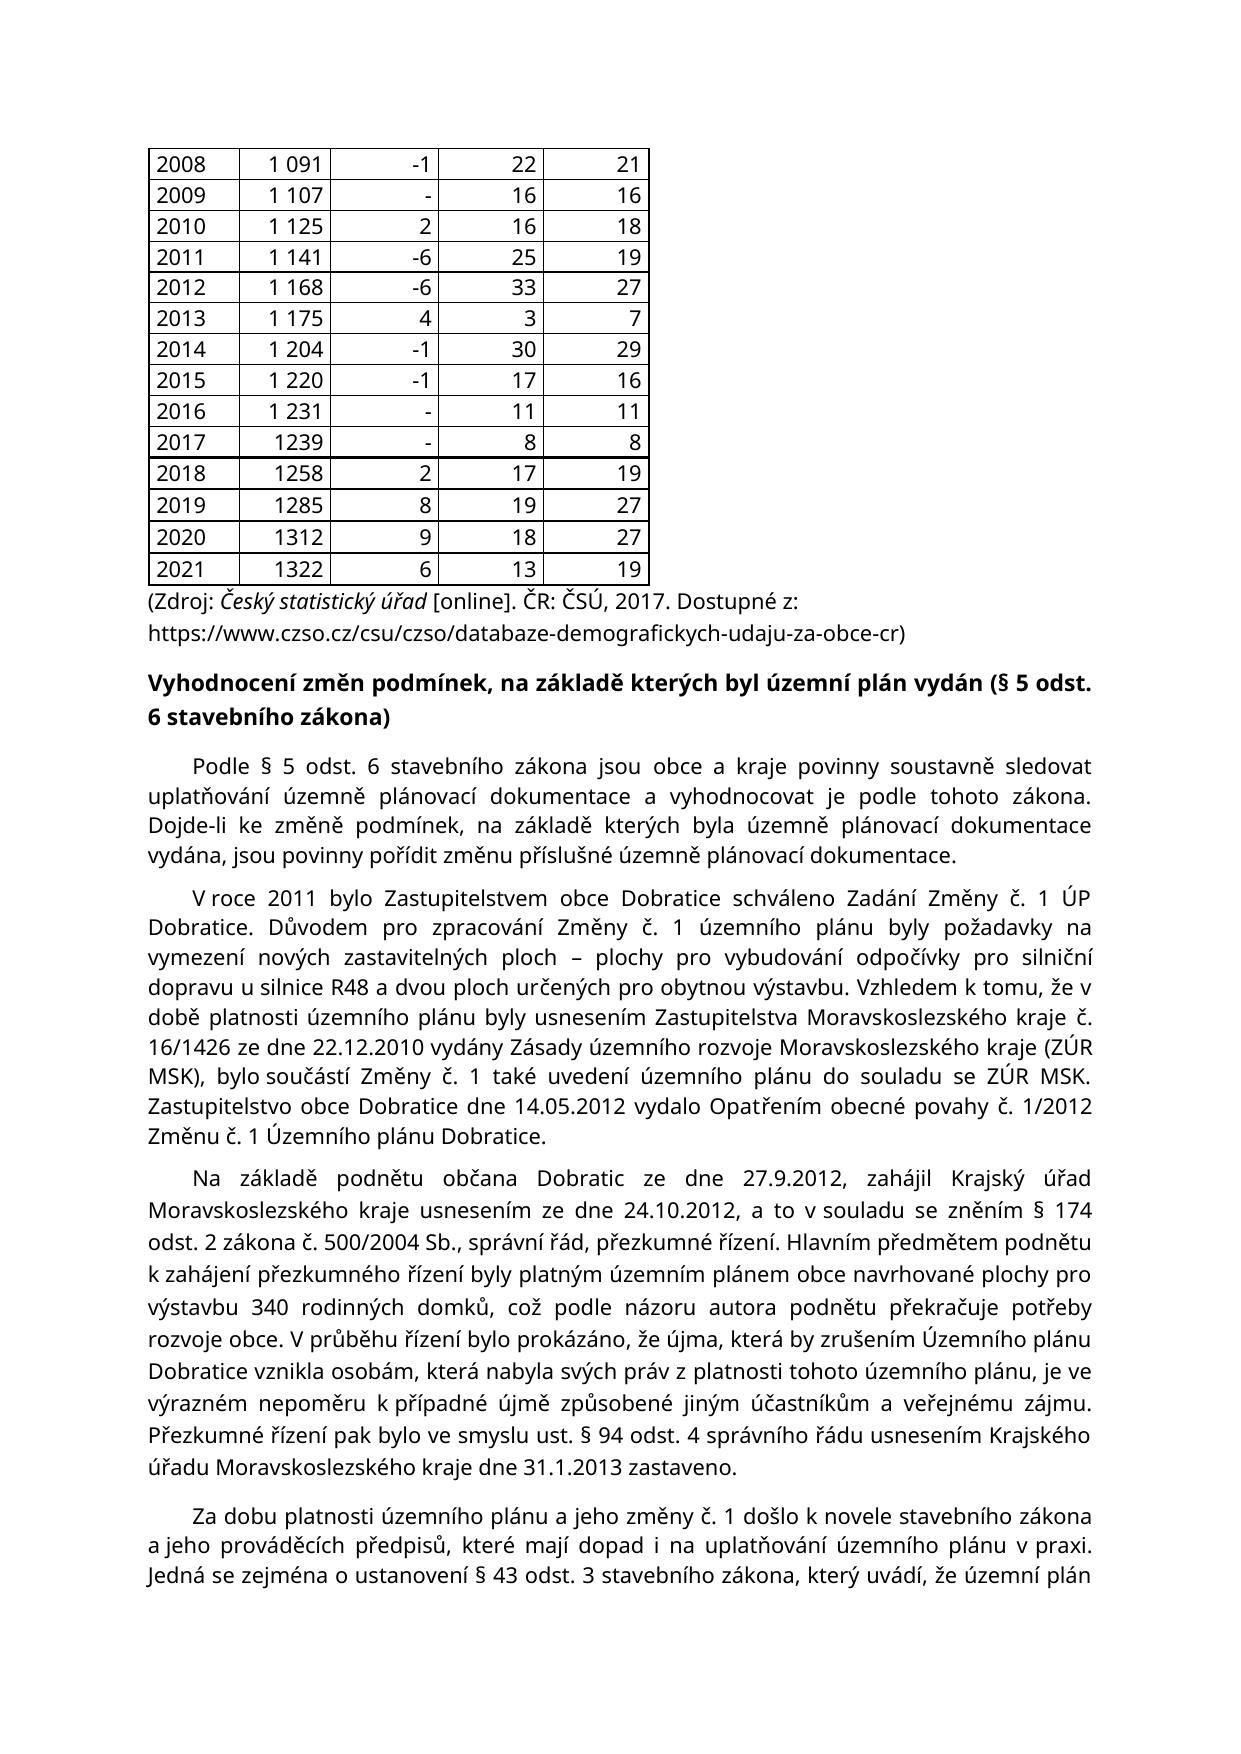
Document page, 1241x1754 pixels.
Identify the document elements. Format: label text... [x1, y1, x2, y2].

table_cell 7 [544, 303, 648, 333]
table_cell 1285 [240, 490, 330, 520]
table_cell 19 [544, 242, 648, 271]
table_cell 1 220 [240, 365, 330, 395]
table_cell 1 168 [240, 273, 330, 302]
table_cell 2009 [150, 180, 239, 210]
table_cell 1 107 [240, 180, 330, 210]
table_cell 1 231 [240, 396, 330, 426]
table_cell 16 [544, 365, 648, 395]
table_cell -6 [331, 242, 438, 271]
table_cell 17 [439, 459, 543, 488]
table_cell 19 [544, 459, 648, 488]
table_cell 21 [544, 149, 648, 179]
table_cell 16 [544, 180, 648, 210]
text Na základě podnětu občana Dobratic ze dne 27.9.2012, zahájil Krajský úřad Moravskoslezského kraje usnesením ze dne 24.10.2012, a to v souladu se zněním § 174 odst. 2 zákona č. 500/2004 Sb., správní řád, přezkumné řízení. Hlavním předmětem podnětu k zahájení přezkumného řízení byly platným územním plánem obce navrhované plochy pro výstavbu 340 rodinných domků, což podle názoru autora podnětu překračuje potřeby rozvoje obce. V průběhu řízení bylo prokázáno, že újma, která by zrušením Územního plánu Dobratice vznikla osobám, která nabyla svých práv z platnosti tohoto územního plánu, je ve výrazném nepoměru k případné újmě způsobené jiným účastníkům a veřejnému zájmu. Přezkumné řízení pak bylo ve smyslu ust. § 94 odst. 4 správního řádu usnesením Krajského úřadu Moravskoslezského kraje dne 31.1.2013 zastaveno. [148, 1163, 1093, 1482]
table_cell 1 204 [240, 334, 330, 364]
table_cell 33 [439, 273, 543, 302]
table_cell 1258 [240, 459, 330, 488]
table_cell 13 [439, 554, 543, 584]
table_cell 27 [544, 490, 648, 520]
table_cell - [331, 427, 438, 456]
table_cell 2020 [150, 522, 239, 552]
table_cell 30 [439, 334, 543, 364]
table_cell 2017 [150, 427, 239, 456]
table_cell 25 [439, 242, 543, 271]
table_cell - [331, 180, 438, 210]
text (Zdroj: Český statistický úřad [online]. ČR: ČSÚ, 2017. Dostupné z: https://www.czso.cz/csu/czso/databaze-demografickych-udaju-za-obce-cr) [148, 586, 1093, 648]
table_cell 2014 [150, 334, 239, 364]
table_cell 2 [331, 459, 438, 488]
text Podle § 5 odst. 6 stavebního zákona jsou obce a kraje povinny soustavně sledovat uplatňování územně plánovací dokumentace a vyhodnocovat je podle tohoto zákona. Dojde-li ke změně podmínek, na základě kterých byla územně plánovací dokumentace vydána, jsou povinny pořídit změnu příslušné územně plánovací dokumentace. [148, 751, 1093, 870]
table_cell 2016 [150, 396, 239, 426]
table_cell -6 [331, 273, 438, 302]
table_cell 27 [544, 522, 648, 552]
text Vyhodnocení změn podmínek, na základě kterých byl územní plán vydán (§ 5 odst. 6 stavebního zákona) [148, 667, 1093, 732]
table_cell 2011 [150, 242, 239, 271]
table_cell 16 [439, 180, 543, 210]
table_cell 2013 [150, 303, 239, 333]
table_cell -1 [331, 365, 438, 395]
table_cell 1 091 [240, 149, 330, 179]
table_cell 27 [544, 273, 648, 302]
table_cell 1322 [240, 554, 330, 584]
table_cell 2018 [150, 459, 239, 488]
table_cell - [331, 396, 438, 426]
table_cell 2015 [150, 365, 239, 395]
table_cell 19 [439, 490, 543, 520]
table_cell 1239 [240, 427, 330, 456]
table_cell 18 [544, 211, 648, 241]
table_cell 2010 [150, 211, 239, 241]
table_cell 17 [439, 365, 543, 395]
table_cell 22 [439, 149, 543, 179]
table_cell 8 [544, 427, 648, 456]
table_cell 1 175 [240, 303, 330, 333]
table_cell 18 [439, 522, 543, 552]
table_cell 9 [331, 522, 438, 552]
table_cell 2008 [150, 149, 239, 179]
table_cell 19 [544, 554, 648, 584]
table_cell 2 [331, 211, 438, 241]
table_cell 2019 [150, 490, 239, 520]
table_cell 2021 [150, 554, 239, 584]
table_cell 29 [544, 334, 648, 364]
table_cell 11 [439, 396, 543, 426]
table_cell 8 [331, 490, 438, 520]
table_cell 3 [439, 303, 543, 333]
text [148, 1501, 1093, 1590]
table_cell 1 141 [240, 242, 330, 271]
table_cell 11 [544, 396, 648, 426]
table_cell 4 [331, 303, 438, 333]
table_cell -1 [331, 149, 438, 179]
text V roce 2011 bylo Zastupitelstvem obce Dobratice schváleno Zadání Změny č. 1 ÚP Dobratice. Důvodem pro zpracování Změny č. 1 územního plánu byly požadavky na vymezení nových zastavitelných ploch – plochy pro vybudování odpočívky pro silniční dopravu u silnice R48 a dvou ploch určených pro obytnou výstavbu. Vzhledem k tomu, že v době platnosti územního plánu byly usnesením Zastupitelstva Moravskoslezského kraje č. 16/1426 ze dne 22.12.2010 vydány Zásady územního rozvoje Moravskoslezského kraje (ZÚR MSK), bylo součástí Změny č. 1 také uvedení územního plánu do souladu se ZÚR MSK. Zastupitelstvo obce Dobratice dne 14.05.2012 vydalo Opatřením obecné povahy č. 1/2012 Změnu č. 1 Územního plánu Dobratice. [148, 883, 1093, 1151]
table_cell 16 [439, 211, 543, 241]
table_cell 1 125 [240, 211, 330, 241]
table_cell 1312 [240, 522, 330, 552]
table_cell 8 [439, 427, 543, 456]
table_cell -1 [331, 334, 438, 364]
table_cell 2012 [150, 273, 239, 302]
table_cell 6 [331, 554, 438, 584]
